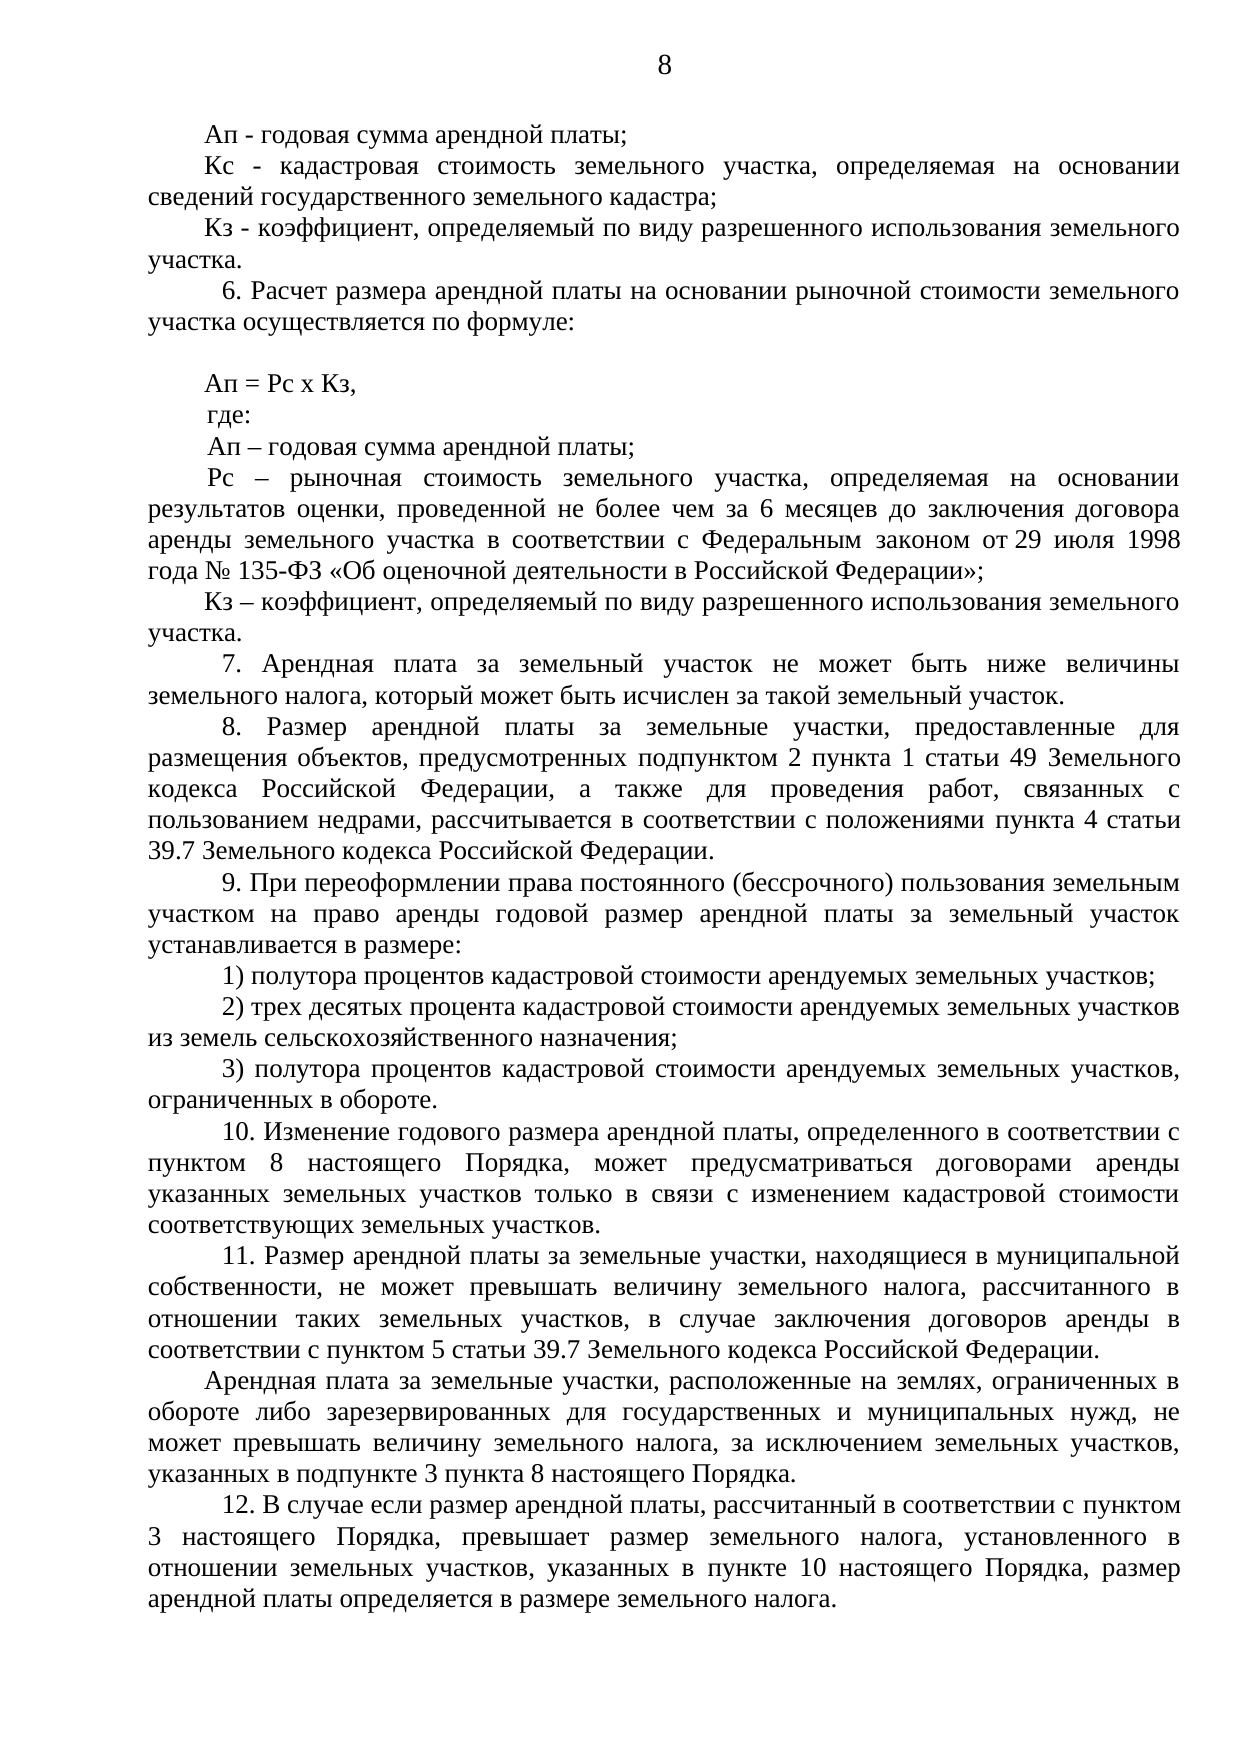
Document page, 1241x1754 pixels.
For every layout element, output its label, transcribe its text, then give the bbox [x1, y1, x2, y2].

text 3) полутора процентов кадастровой стоимости арендуемых земельных участков, ограниченных в обороте. [148, 1052, 1181, 1115]
text где: [148, 398, 1181, 429]
text Ап - годовая сумма арендной платы; [148, 118, 1181, 149]
text 2) трех десятых процента кадастровой стоимости арендуемых земельных участков из земель сельскохозяйственного назначения; [148, 990, 1181, 1052]
text 10. Изменение годового размера арендной платы, определенного в соответствии с пунктом 8 настоящего Порядка, может предусматриваться договорами аренды указанных земельных участков только в связи с изменением кадастровой стоимости соответствующих земельных участков. [148, 1115, 1181, 1239]
text Рс – рыночная стоимость земельного участка, определяемая на основании результатов оценки, проведенной не более чем за 6 месяцев до заключения договора аренды земельного участка в соответствии с Федеральным законом от 29 июля 1998 года № 135-ФЗ «Об оценочной деятельности в Российской Федерации»; [148, 461, 1181, 585]
text Кс - кадастровая стоимость земельного участка, определяемая на основании сведений государственного земельного кадастра; [148, 149, 1181, 212]
text Ап = Рс x Кз, [148, 367, 1181, 398]
text Ап – годовая сумма арендной платы; [148, 429, 1181, 461]
text 1) полутора процентов кадастровой стоимости арендуемых земельных участков; [148, 959, 1181, 990]
text Арендная плата за земельные участки, расположенные на землях, ограниченных в обороте либо зарезервированных для государственных и муниципальных нужд, не может превышать величину земельного налога, за исключением земельных участков, указанных в подпункте 3 пункта 8 настоящего Порядка. [148, 1364, 1181, 1488]
text 12. В случае если размер арендной платы, рассчитанный в соответствии с пунктом 3 настоящего Порядка, превышает размер земельного налога, установленного в отношении земельных участков, указанных в пункте 10 настоящего Порядка, размер арендной платы определяется в размере земельного налога. [148, 1488, 1181, 1613]
text 7. Арендная плата за земельный участок не может быть ниже величины земельного налога, который может быть исчислен за такой земельный участок. [148, 648, 1181, 710]
text 9. При переоформлении права постоянного (бессрочного) пользования земельным участком на право аренды годовой размер арендной платы за земельный участок устанавливается в размере: [148, 866, 1181, 959]
text 6. Расчет размера арендной платы на основании рыночной стоимости земельного участка осуществляется по формуле: [148, 274, 1181, 336]
text Кз - коэффициент, определяемый по виду разрешенного использования земельного участка. [148, 212, 1181, 274]
text 11. Размер арендной платы за земельные участки, находящиеся в муниципальной собственности, не может превышать величину земельного налога, рассчитанного в отношении таких земельных участков, в случае заключения договоров аренды в соответствии с пунктом 5 статьи 39.7 Земельного кодекса Российской Федерации. [148, 1239, 1181, 1364]
text 8. Размер арендной платы за земельные участки, предоставленные для размещения объектов, предусмотренных подпунктом 2 пункта 1 статьи 49 Земельного кодекса Российской Федерации, а также для проведения работ, связанных с пользованием недрами, рассчитывается в соответствии с положениями пункта 4 статьи 39.7 Земельного кодекса Российской Федерации. [148, 710, 1181, 866]
text Кз – коэффициент, определяемый по виду разрешенного использования земельного участка. [148, 585, 1181, 648]
